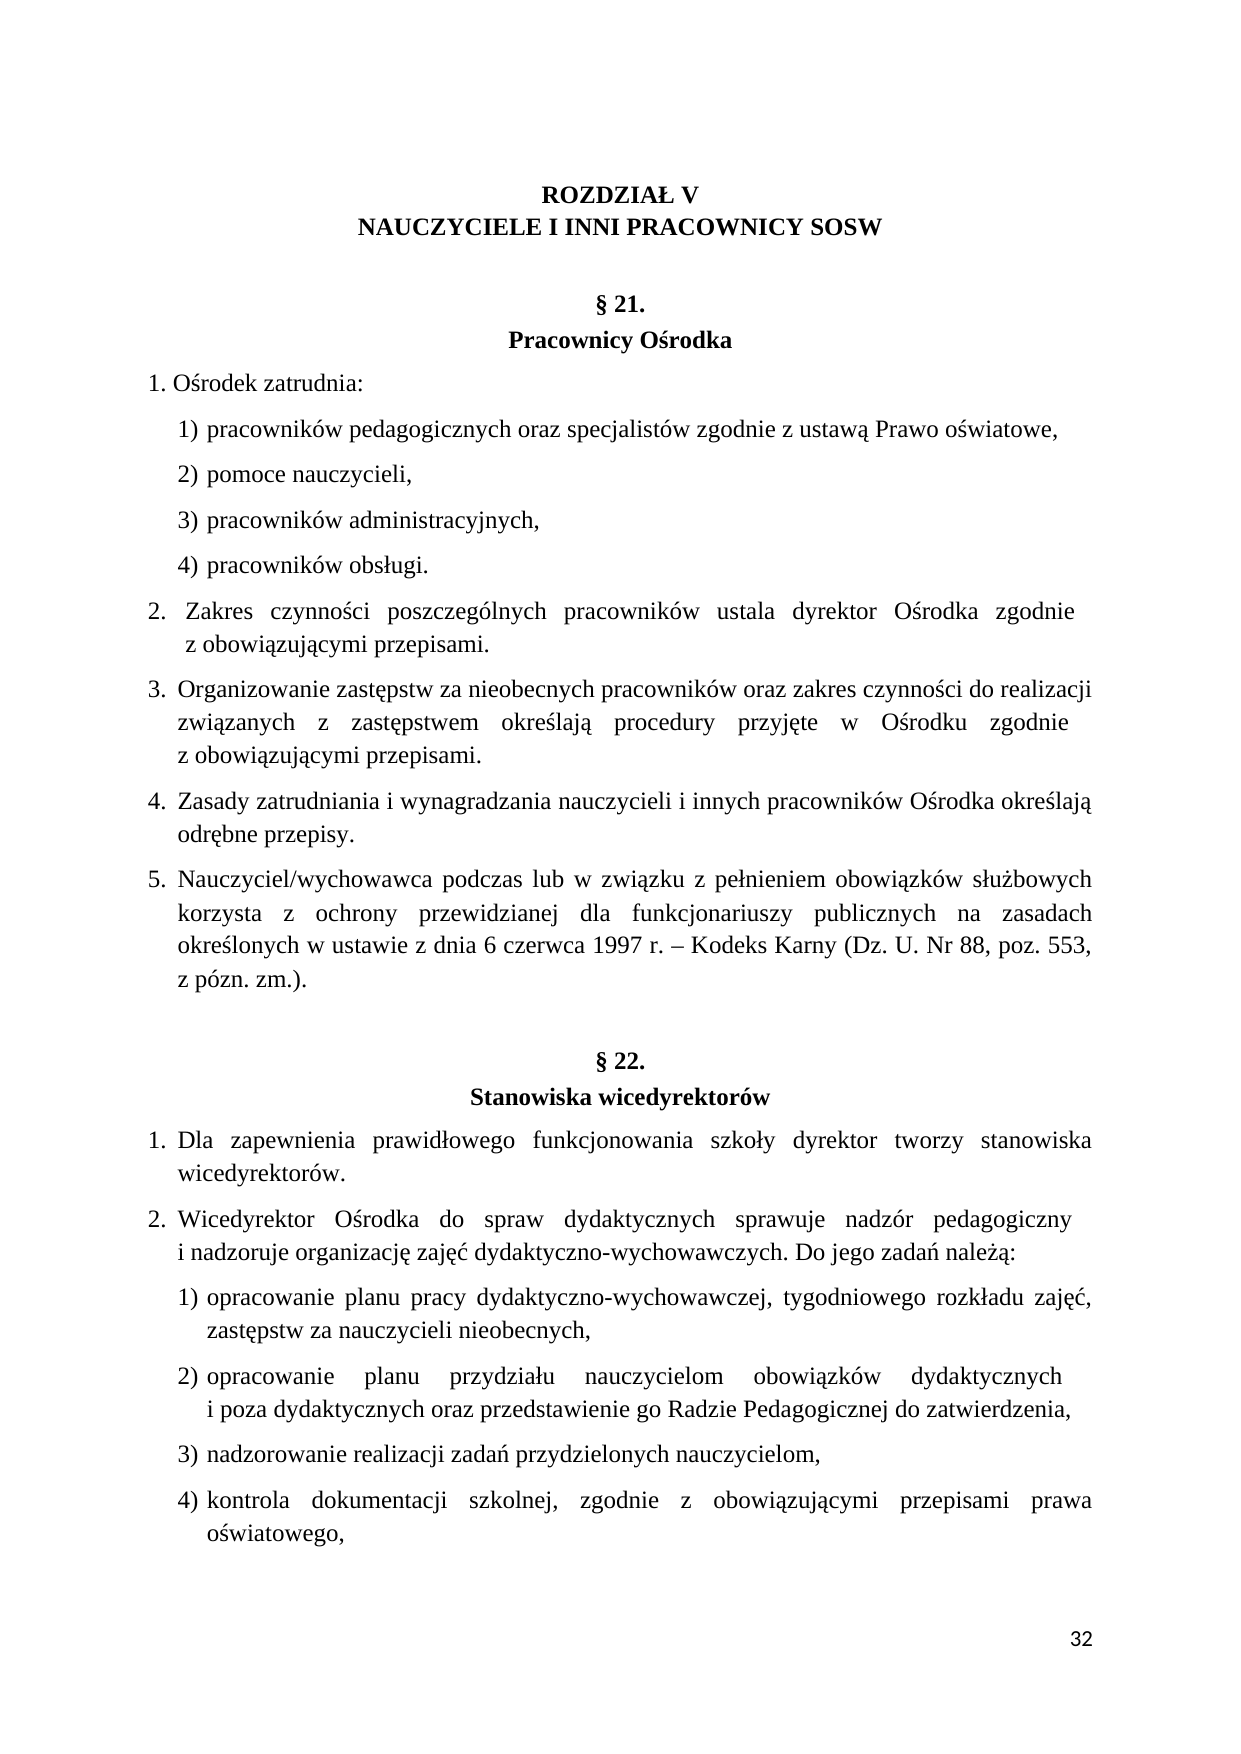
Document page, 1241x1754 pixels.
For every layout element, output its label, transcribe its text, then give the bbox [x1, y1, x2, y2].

text 1. Ośrodek zatrudnia: [148, 368, 1093, 397]
list Dla zapewnienia prawidłowego funkcjonowania szkoły dyrektor tworzy stanowiska wicedyrektorów. [148, 1125, 1093, 1187]
list opracowanie planu przydziału nauczycielom obowiązków dydaktycznych i poza dydaktycznych oraz przedstawienie go Radzie Pedagogicznej do zatwierdzenia, [177, 1361, 1093, 1422]
list pracowników administracyjnych, [177, 505, 1093, 534]
list Zakres czynności poszczególnych pracowników ustala dyrektor Ośrodka zgodnie z obowiązującymi przepisami. [148, 596, 1093, 658]
list pomoce nauczycieli, [177, 459, 1093, 488]
list opracowanie planu pracy dydaktyczno-wychowawczej, tygodniowego rozkładu zajęć, zastępstw za nauczycieli nieobecnych, [177, 1282, 1093, 1344]
list kontrola dokumentacji szkolnej, zgodnie z obowiązującymi przepisami prawa oświatowego, [177, 1485, 1093, 1547]
list Organizowanie zastępstw za nieobecnych pracowników oraz zakres czynności do realizacji związanych z zastępstwem określają procedury przyjęte w Ośrodku zgodnie z obowiązującymi przepisami. [148, 674, 1093, 769]
list Zasady zatrudniania i wynagradzania nauczycieli i innych pracowników Ośrodka określają odrębne przepisy. [148, 786, 1093, 848]
subtitle Stanowiska wicedyrektorów [148, 1082, 1093, 1110]
subtitle § 22. [148, 1046, 1093, 1075]
list nadzorowanie realizacji zadań przydzielonych nauczycielom, [177, 1439, 1093, 1468]
list pracowników pedagogicznych oraz specjalistów zgodnie z ustawą Prawo oświatowe, [177, 414, 1093, 443]
list Nauczyciel/wychowawca podczas lub w związku z pełnieniem obowiązków służbowych korzysta z ochrony przewidzianej dla funkcjonariuszy publicznych na zasadach określonych w ustawie z dnia 6 czerwca 1997 r. – Kodeks Karny (Dz. U. Nr 88, poz. 553, z pózn. zm.). [148, 864, 1093, 992]
subtitle ROZDZIAŁ V [148, 181, 1093, 209]
list Wicedyrektor Ośrodka do spraw dydaktycznych sprawuje nadzór pedagogiczny i nadzoruje organizację zajęć dydaktyczno-wychowawczych. Do jego zadań należą: [148, 1204, 1093, 1265]
list pracowników obsługi. [177, 550, 1093, 579]
subtitle § 21. [148, 289, 1093, 318]
subtitle NAUCZYCIELE I INNI PRACOWNICY SOSW [148, 212, 1093, 240]
subtitle Pracownicy Ośrodka [148, 325, 1093, 353]
